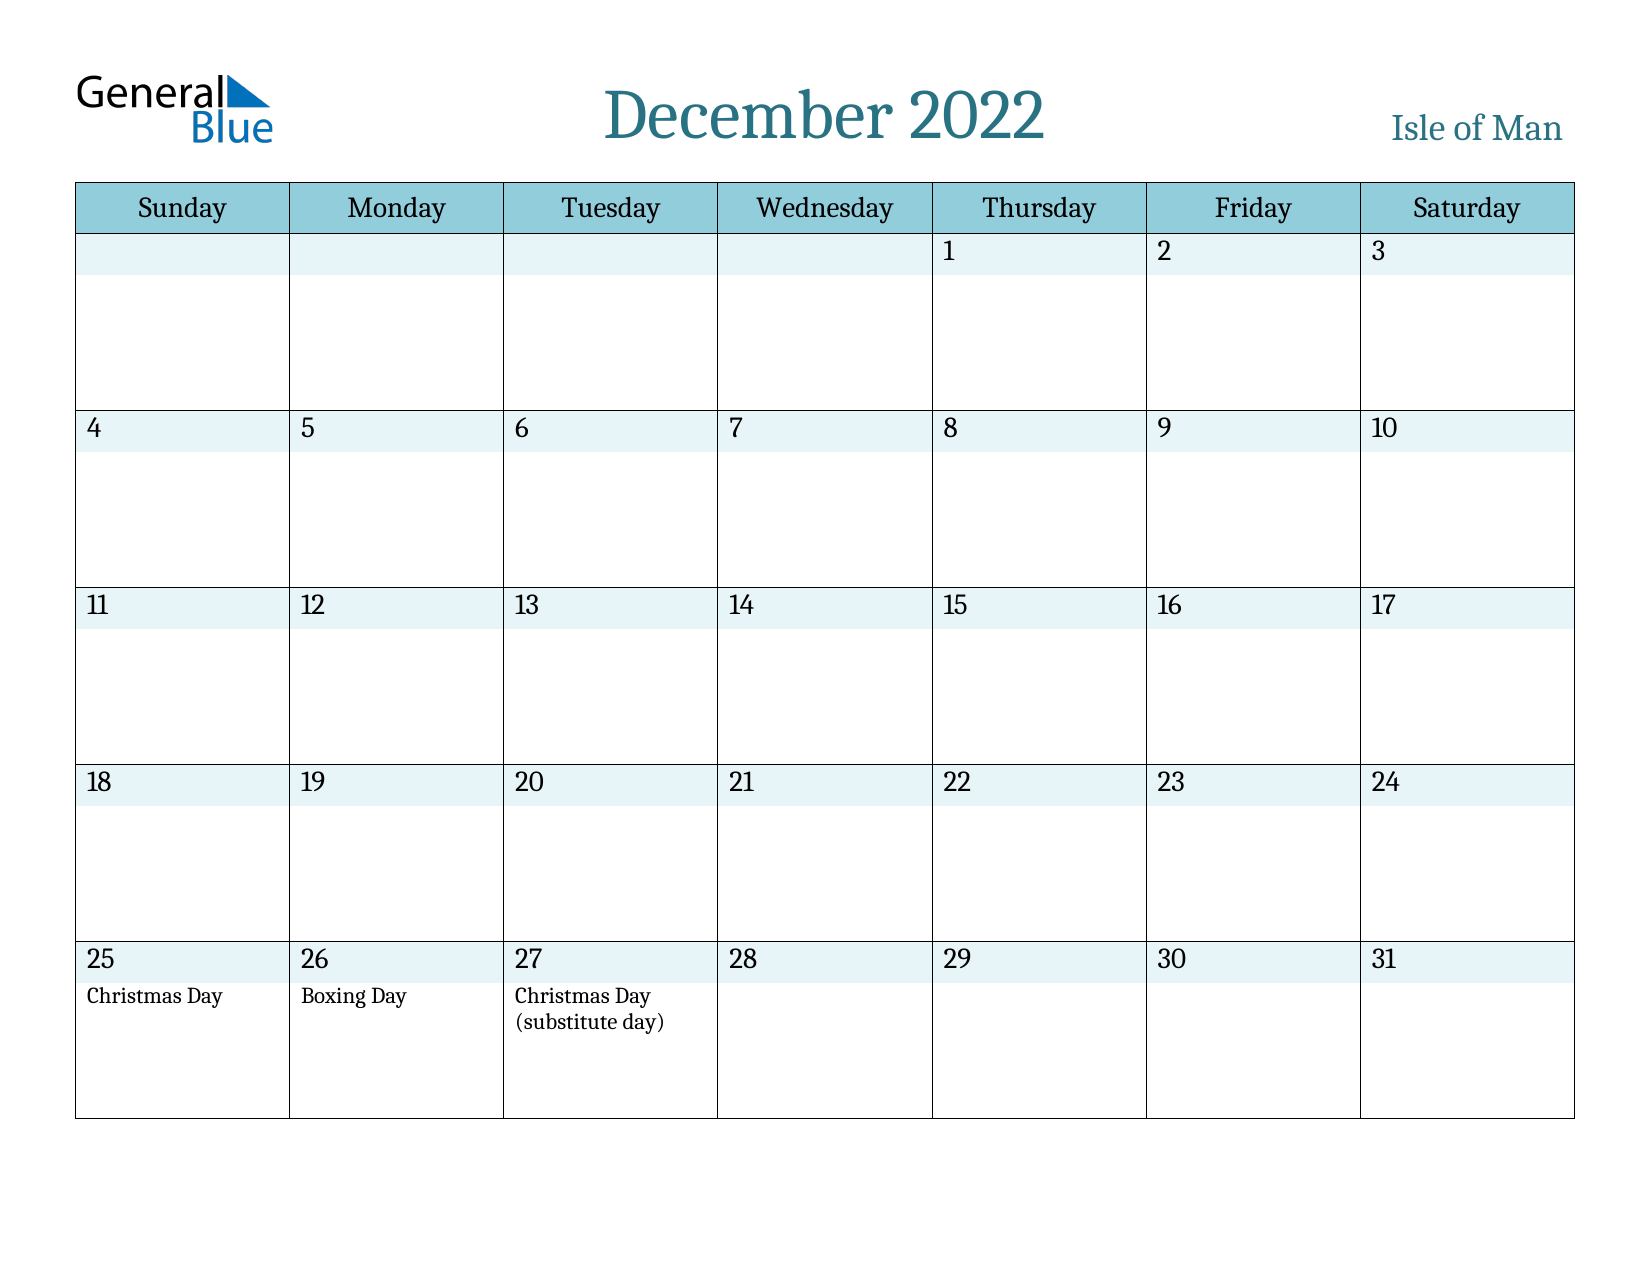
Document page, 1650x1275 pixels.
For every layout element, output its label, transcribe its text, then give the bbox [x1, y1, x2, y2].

table_cell [504, 275, 717, 410]
table_cell 15 [933, 588, 1146, 629]
table_cell 31 [1361, 942, 1574, 983]
table_cell [1361, 275, 1574, 410]
table_cell [504, 629, 717, 764]
table_cell 11 [76, 588, 289, 629]
table_cell [1361, 806, 1574, 941]
table_cell Boxing Day [290, 983, 503, 1118]
table_cell 27 [504, 942, 717, 983]
table_cell 6 [504, 411, 717, 452]
table_cell Thursday [933, 183, 1146, 233]
table_cell 28 [718, 942, 932, 983]
table_cell Sunday [76, 183, 289, 233]
table_cell 25 [76, 942, 289, 983]
table_cell 19 [290, 765, 503, 806]
table_cell 24 [1361, 765, 1574, 806]
table_cell 3 [1361, 234, 1574, 275]
table_cell 14 [718, 588, 932, 629]
table_header [76, 75, 503, 182]
table_cell Monday [290, 183, 503, 233]
table_cell [290, 452, 503, 587]
table_cell 23 [1147, 765, 1360, 806]
table_cell 9 [1147, 411, 1360, 452]
table_cell Wednesday [718, 183, 932, 233]
table_cell Saturday [1361, 183, 1574, 233]
table_cell Tuesday [504, 183, 717, 233]
table_cell Christmas Day (substitute day) [504, 983, 717, 1118]
table_cell [504, 234, 717, 275]
table_cell [718, 452, 932, 587]
table_cell 17 [1361, 588, 1574, 629]
table_cell [504, 452, 717, 587]
table_cell [76, 806, 289, 941]
table_cell [290, 629, 503, 764]
table_cell [1361, 983, 1574, 1118]
table_cell [1147, 983, 1360, 1118]
table_cell [76, 452, 289, 587]
table_cell [1147, 629, 1360, 764]
table_cell [718, 806, 932, 941]
table_cell [1361, 629, 1574, 764]
table_cell 18 [76, 765, 289, 806]
table_cell [1147, 452, 1360, 587]
table_cell 13 [504, 588, 717, 629]
table_cell 2 [1147, 234, 1360, 275]
table_cell 8 [933, 411, 1146, 452]
table_cell [290, 234, 503, 275]
table_cell 5 [290, 411, 503, 452]
picture [77, 75, 273, 143]
table_cell [1361, 452, 1574, 587]
table_cell [1147, 806, 1360, 941]
table_cell 26 [290, 942, 503, 983]
table_cell [933, 452, 1146, 587]
table_cell 12 [290, 588, 503, 629]
table_cell [290, 275, 503, 410]
table_header December 2022 [504, 75, 1146, 182]
table_cell 1 [933, 234, 1146, 275]
table_cell [76, 234, 289, 275]
table_cell [504, 806, 717, 941]
table_cell Christmas Day [76, 983, 289, 1118]
table_cell 10 [1361, 411, 1574, 452]
table_cell [933, 983, 1146, 1118]
table_cell 7 [718, 411, 932, 452]
table_cell [718, 629, 932, 764]
table_cell [933, 806, 1146, 941]
table_cell 29 [933, 942, 1146, 983]
table_cell 22 [933, 765, 1146, 806]
table_cell [290, 806, 503, 941]
table_cell [76, 275, 289, 410]
table_cell [76, 629, 289, 764]
table_cell [933, 275, 1146, 410]
table_cell 20 [504, 765, 717, 806]
table_cell 30 [1147, 942, 1360, 983]
table_cell [1147, 275, 1360, 410]
table_header Isle of Man [1146, 75, 1574, 182]
table_cell [933, 629, 1146, 764]
table_cell [718, 983, 932, 1118]
table_cell [718, 275, 932, 410]
table_cell 16 [1147, 588, 1360, 629]
table_cell [718, 234, 932, 275]
table_cell 21 [718, 765, 932, 806]
table_cell 4 [76, 411, 289, 452]
table_cell Friday [1147, 183, 1360, 233]
